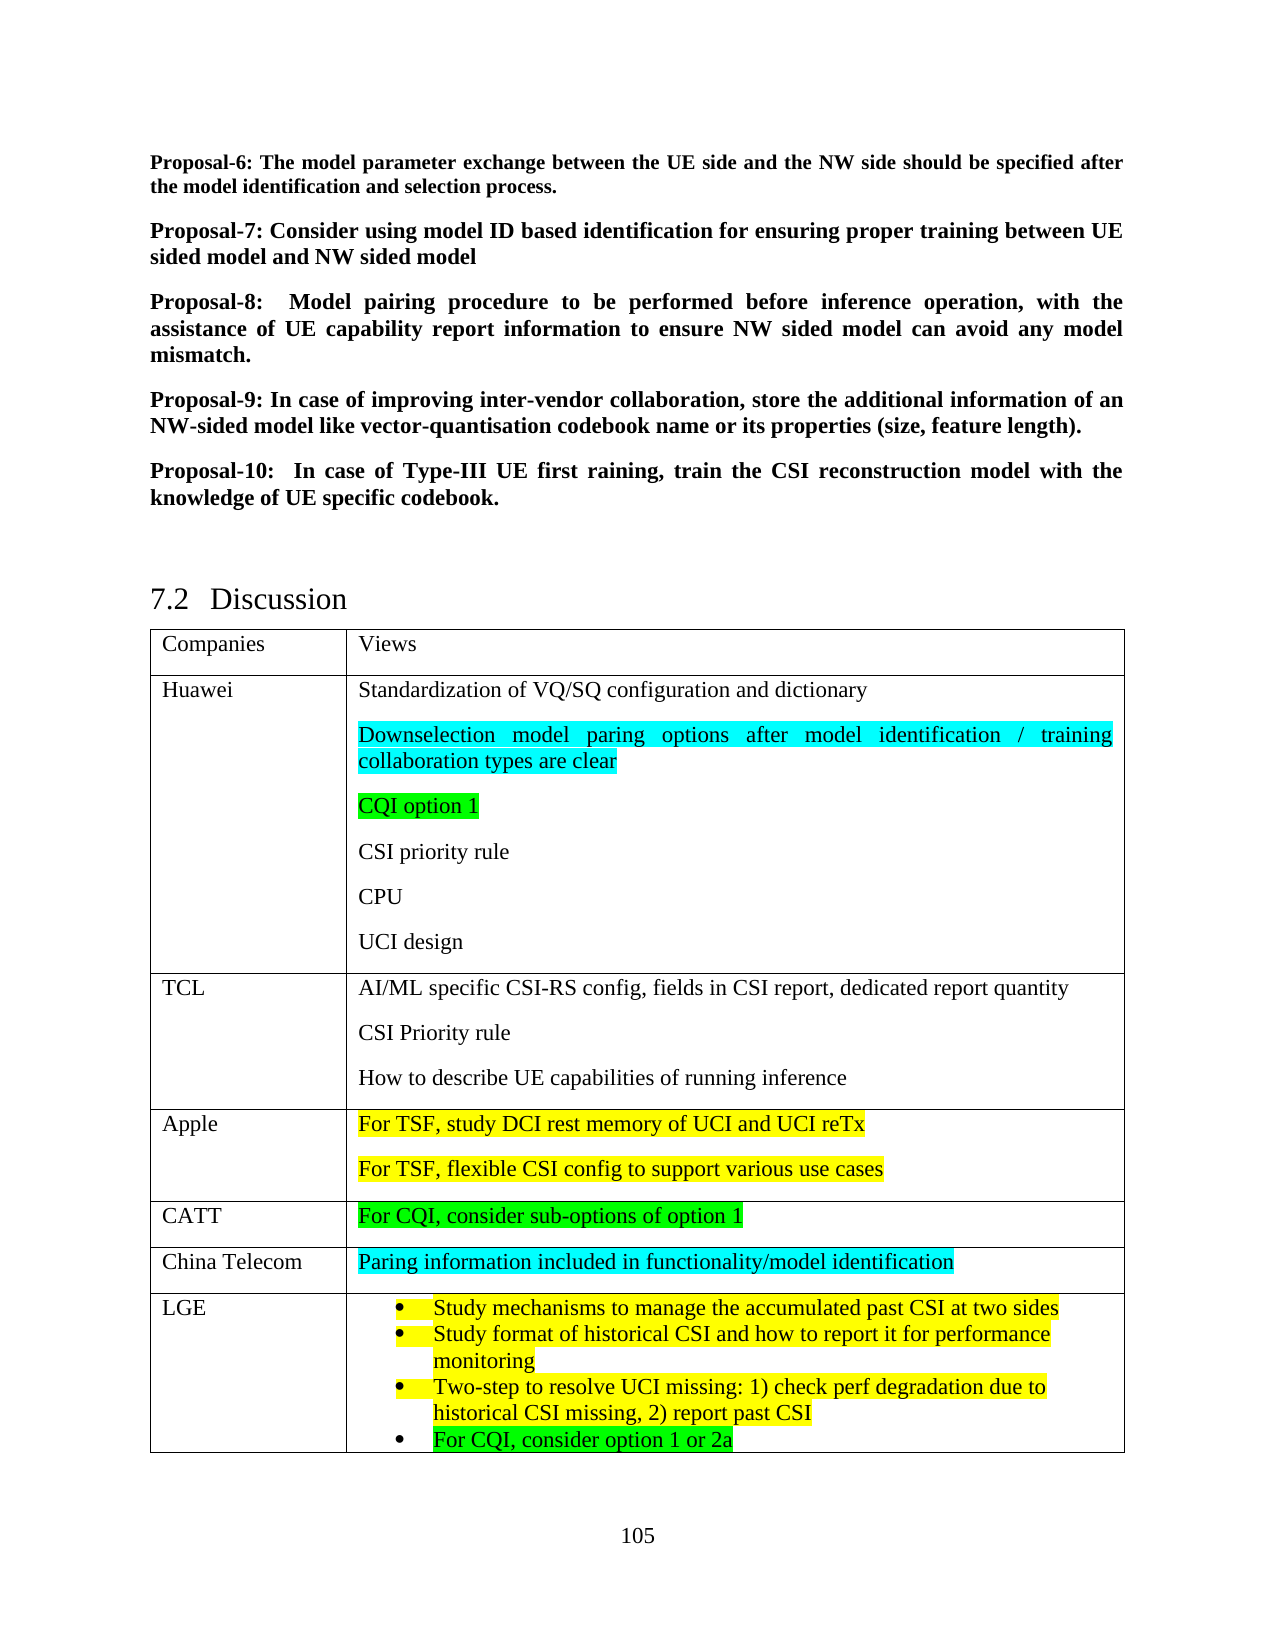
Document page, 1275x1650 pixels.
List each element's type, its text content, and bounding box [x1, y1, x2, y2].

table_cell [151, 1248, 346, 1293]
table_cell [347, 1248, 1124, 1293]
text Proposal-7: Consider using model ID based identification for ensuring proper training between UE sided model and NW sided model [150, 217, 1125, 269]
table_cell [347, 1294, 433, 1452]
text Proposal-6: The model parameter exchange between the UE side and the NW side should be specified after the model identification and selection process. [150, 150, 1125, 198]
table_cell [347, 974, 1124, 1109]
text Proposal-8: Model pairing procedure to be performed before inference operation, with the assistance of UE capability report information to ensure NW sided model can avoid any model mismatch. [150, 288, 1125, 367]
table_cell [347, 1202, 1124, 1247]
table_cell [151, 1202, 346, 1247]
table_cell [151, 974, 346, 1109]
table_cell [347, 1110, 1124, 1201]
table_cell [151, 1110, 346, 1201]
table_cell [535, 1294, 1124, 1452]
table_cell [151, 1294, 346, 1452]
subtitle Discussion [150, 580, 1125, 616]
text Proposal-10: In case of Type-III UE first raining, train the CSI reconstruction model with the knowledge of UE specific codebook. [150, 458, 1125, 510]
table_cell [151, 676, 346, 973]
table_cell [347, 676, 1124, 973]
text Proposal-9: In case of improving inter-vendor collaboration, store the additional information of an NW-sided model like vector-quantisation codebook name or its properties (size, feature length). [150, 386, 1125, 439]
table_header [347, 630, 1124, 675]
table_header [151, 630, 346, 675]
